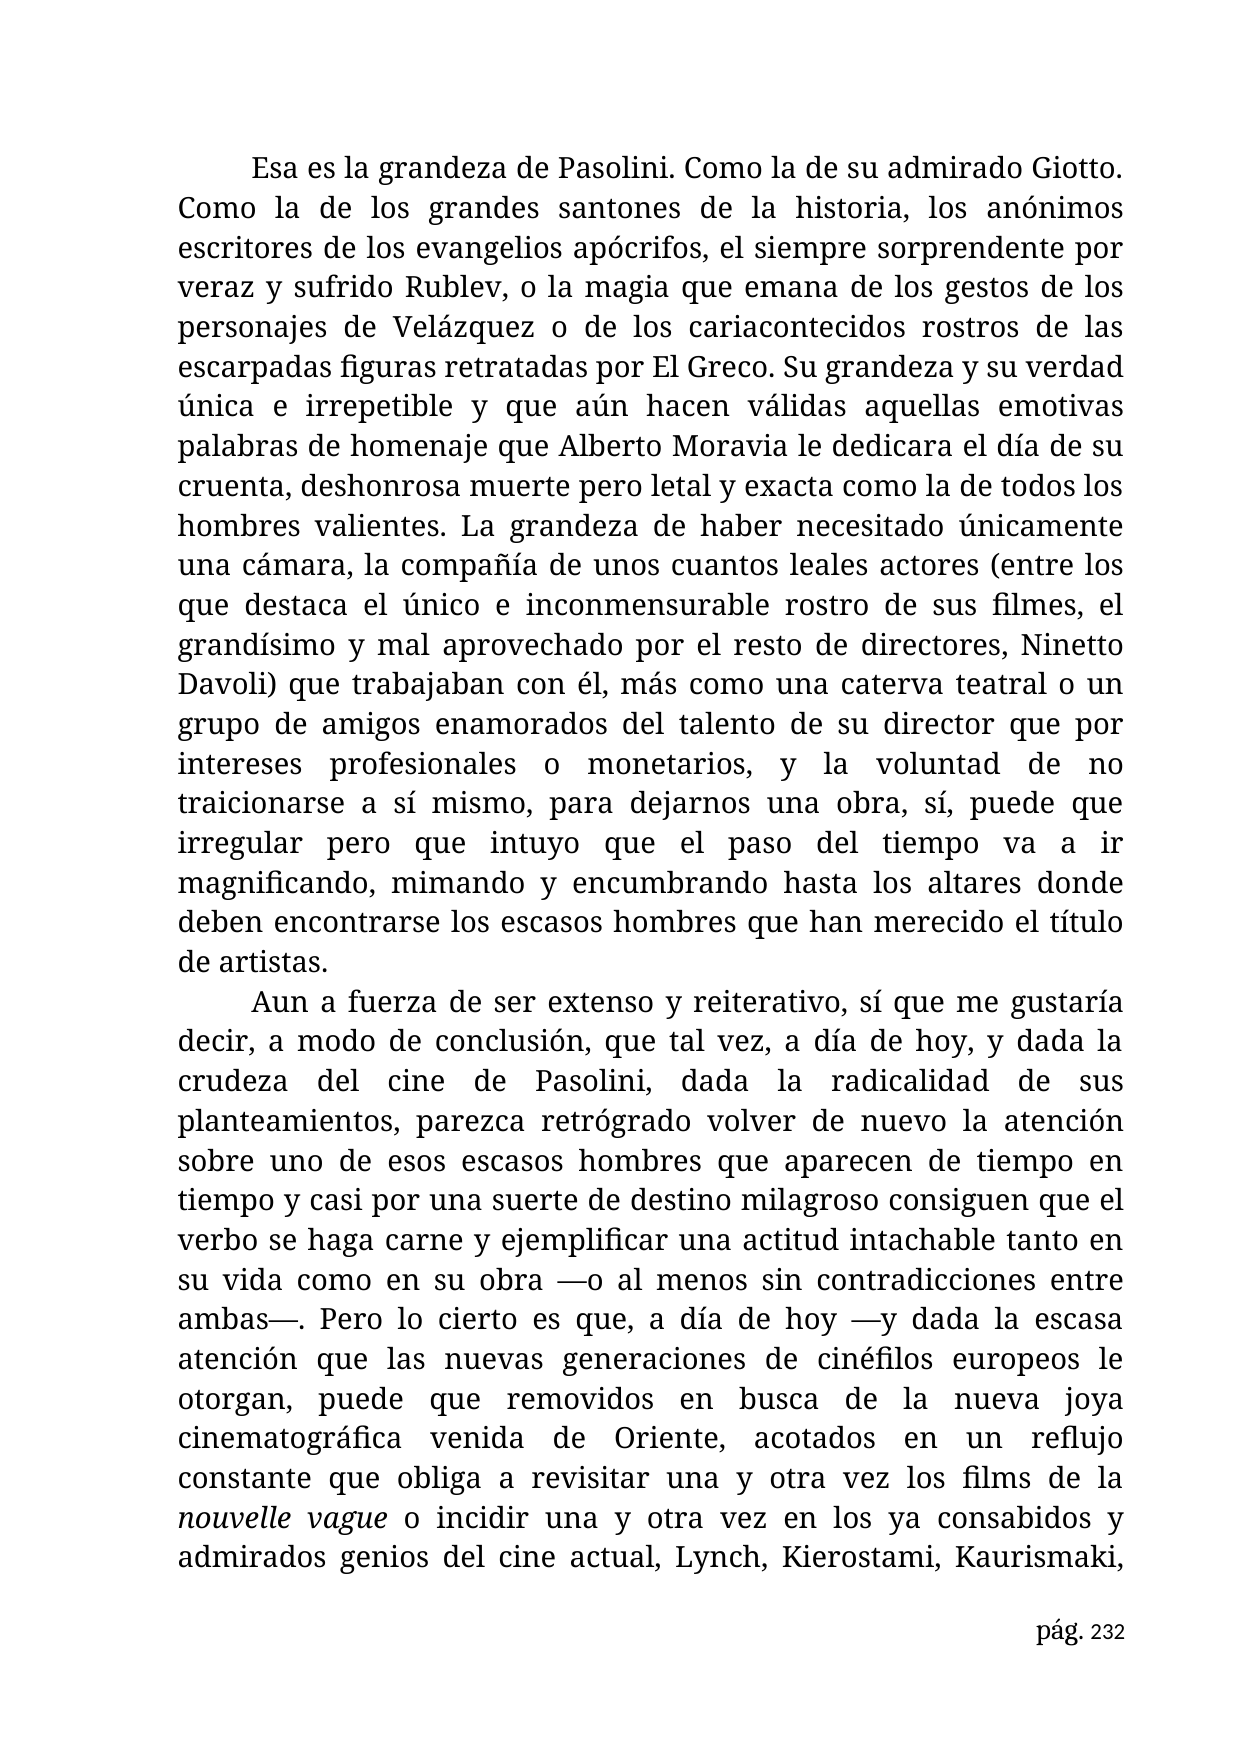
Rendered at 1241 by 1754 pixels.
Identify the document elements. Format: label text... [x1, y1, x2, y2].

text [177, 981, 1125, 1576]
text Esa es la grandeza de Pasolini. Como la de su admirado Giotto. Como la de los grandes santones de la historia, los anónimos escritores de los evangelios apócrifos, el siempre sorprendente por veraz y sufrido Rublev, o la magia que emana de los gestos de los personajes de Velázquez o de los cariacontecidos rostros de las escarpadas figuras retratadas por El Greco. Su grandeza y su verdad única e irrepetible y que aún hacen válidas aquellas emotivas palabras de homenaje que Alberto Moravia le dedicara el día de su cruenta, deshonrosa muerte pero letal y exacta como la de todos los hombres valientes. La grandeza de haber necesitado únicamente una cámara, la compañía de unos cuantos leales actores (entre los que destaca el único e inconmensurable rostro de sus filmes, el grandísimo y mal aprovechado por el resto de directores, Ninetto Davoli) que trabajaban con él, más como una caterva teatral o un grupo de amigos enamorados del talento de su director que por intereses profesionales o monetarios, y la voluntad de no traicionarse a sí mismo, para dejarnos una obra, sí, puede que irregular pero que intuyo que el paso del tiempo va a ir magnificando, mimando y encumbrando hasta los altares donde deben encontrarse los escasos hombres que han merecido el título de artistas. [177, 148, 1125, 981]
